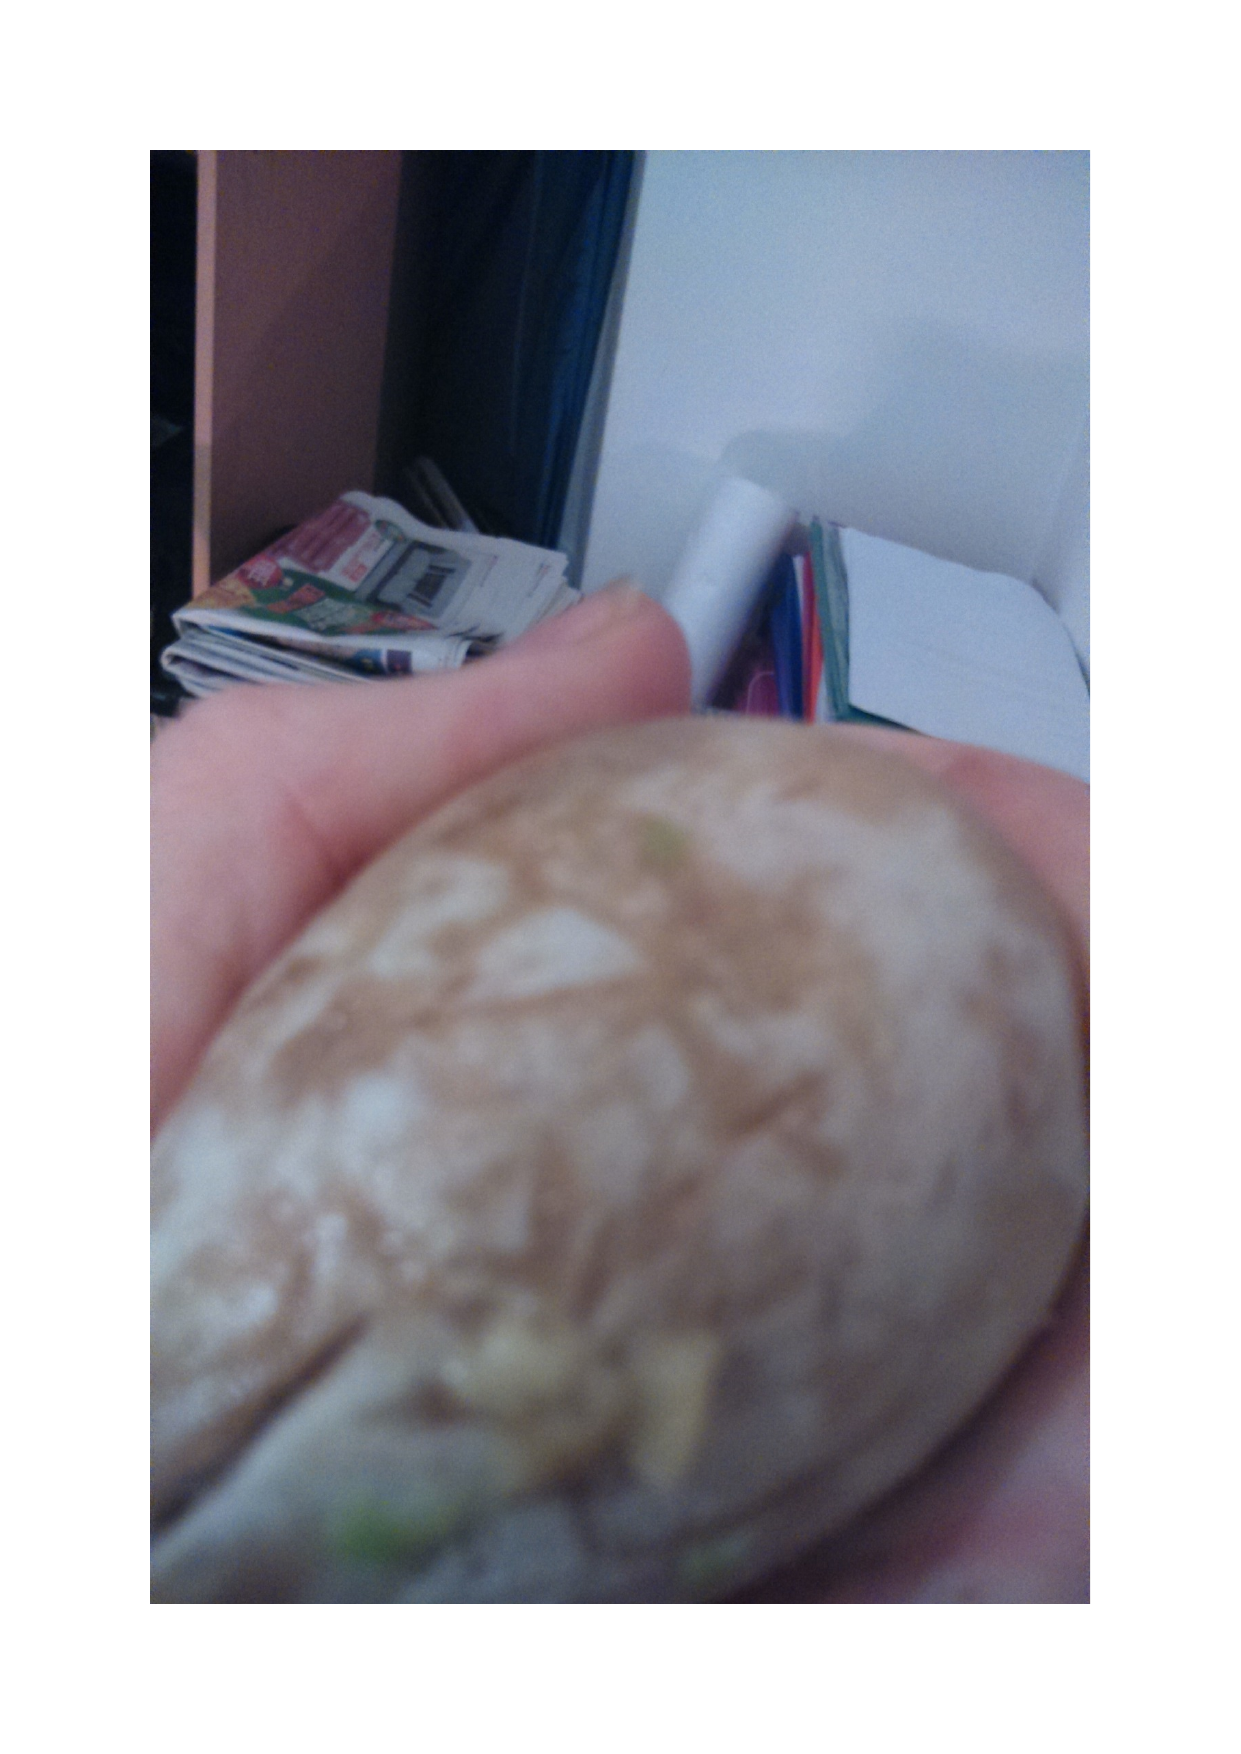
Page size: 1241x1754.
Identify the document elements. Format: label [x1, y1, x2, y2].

picture [150, 150, 1091, 1604]
